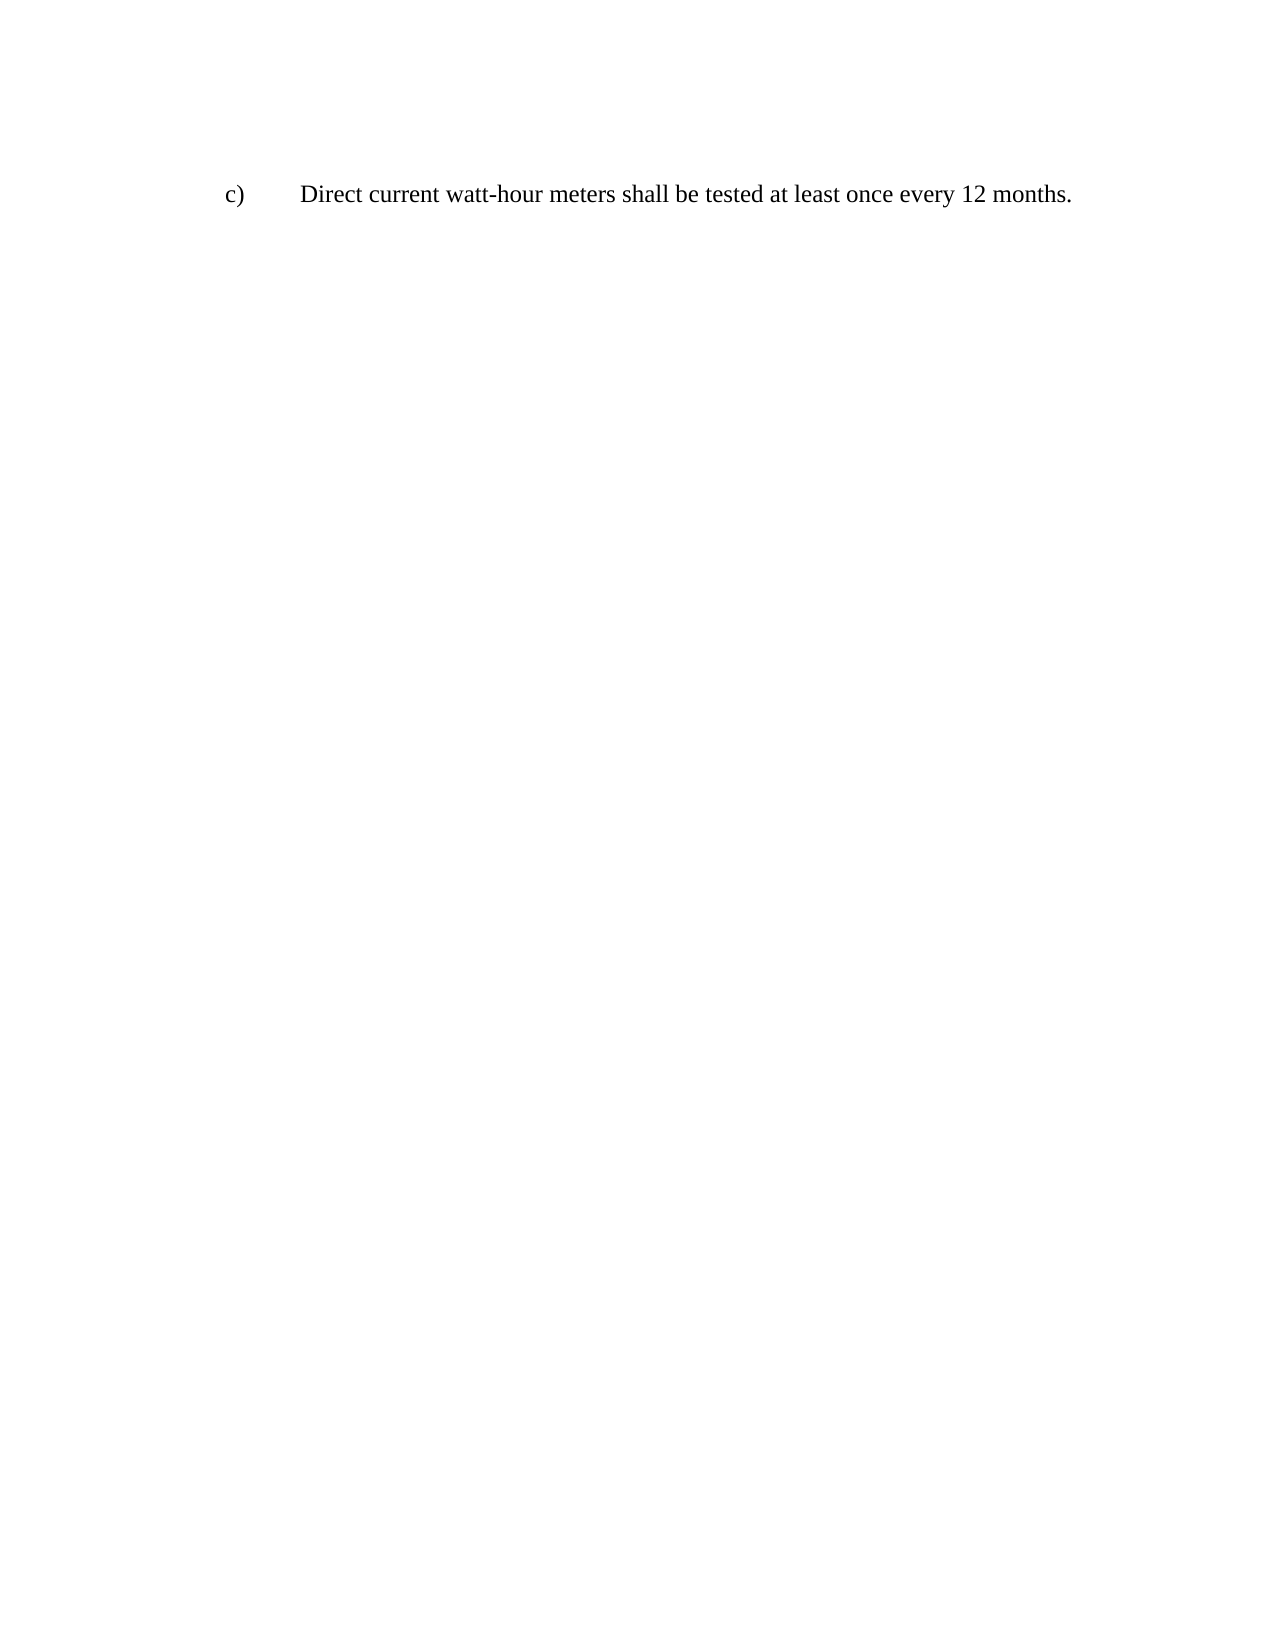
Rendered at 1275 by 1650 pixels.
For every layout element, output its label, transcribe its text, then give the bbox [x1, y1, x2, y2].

text c) Direct current watt-hour meters shall be tested at least once every 12 months. [225, 179, 1125, 207]
